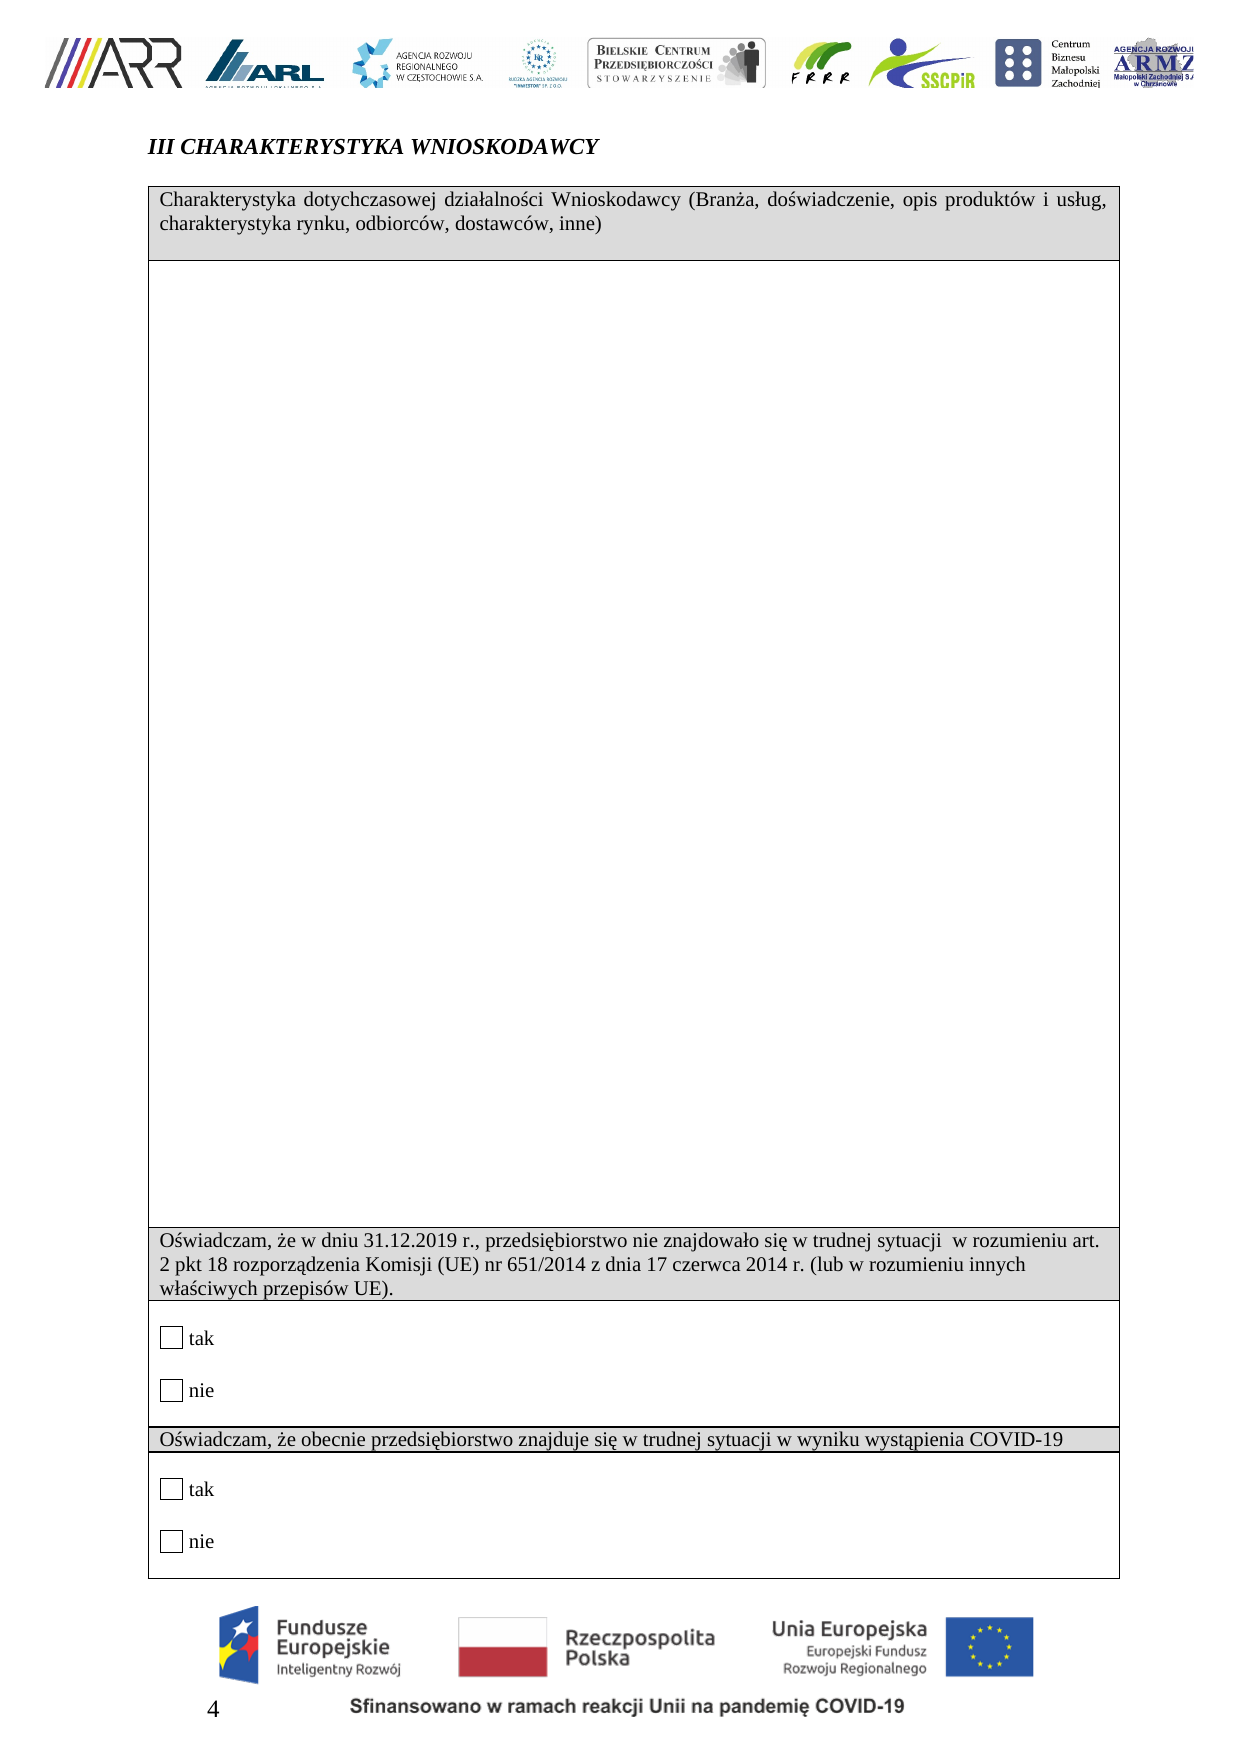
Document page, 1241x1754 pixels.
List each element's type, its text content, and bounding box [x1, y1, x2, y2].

picture [219, 1606, 1034, 1717]
table_cell Oświadczam, że w dniu 31.12.2019 r., przedsiębiorstwo nie znajdowało się w trudnej sytuacji w rozumieniu art. 2 pkt 18 rozporządzenia Komisji (UE) nr 651/2014 z dnia 17 czerwca 2014 r. (lub w rozumieniu innych właściwych przepisów UE). [149, 1228, 1119, 1300]
picture [43, 37, 1193, 88]
table_cell [149, 261, 1119, 1227]
table_cell tak nie [149, 1453, 1119, 1577]
text III CHARAKTERYSTYKA WNIOSKODAWCY [148, 133, 1093, 159]
table_cell tak nie [149, 1301, 1119, 1426]
table_header Charakterystyka dotychczasowej działalności Wnioskodawcy (Branża, doświadczenie, opis produktów i usług, charakterystyka rynku, odbiorców, dostawców, inne) [149, 187, 1119, 260]
table_cell Oświadczam, że obecnie przedsiębiorstwo znajduje się w trudnej sytuacji w wyniku wystąpienia COVID-19 [149, 1428, 1119, 1451]
